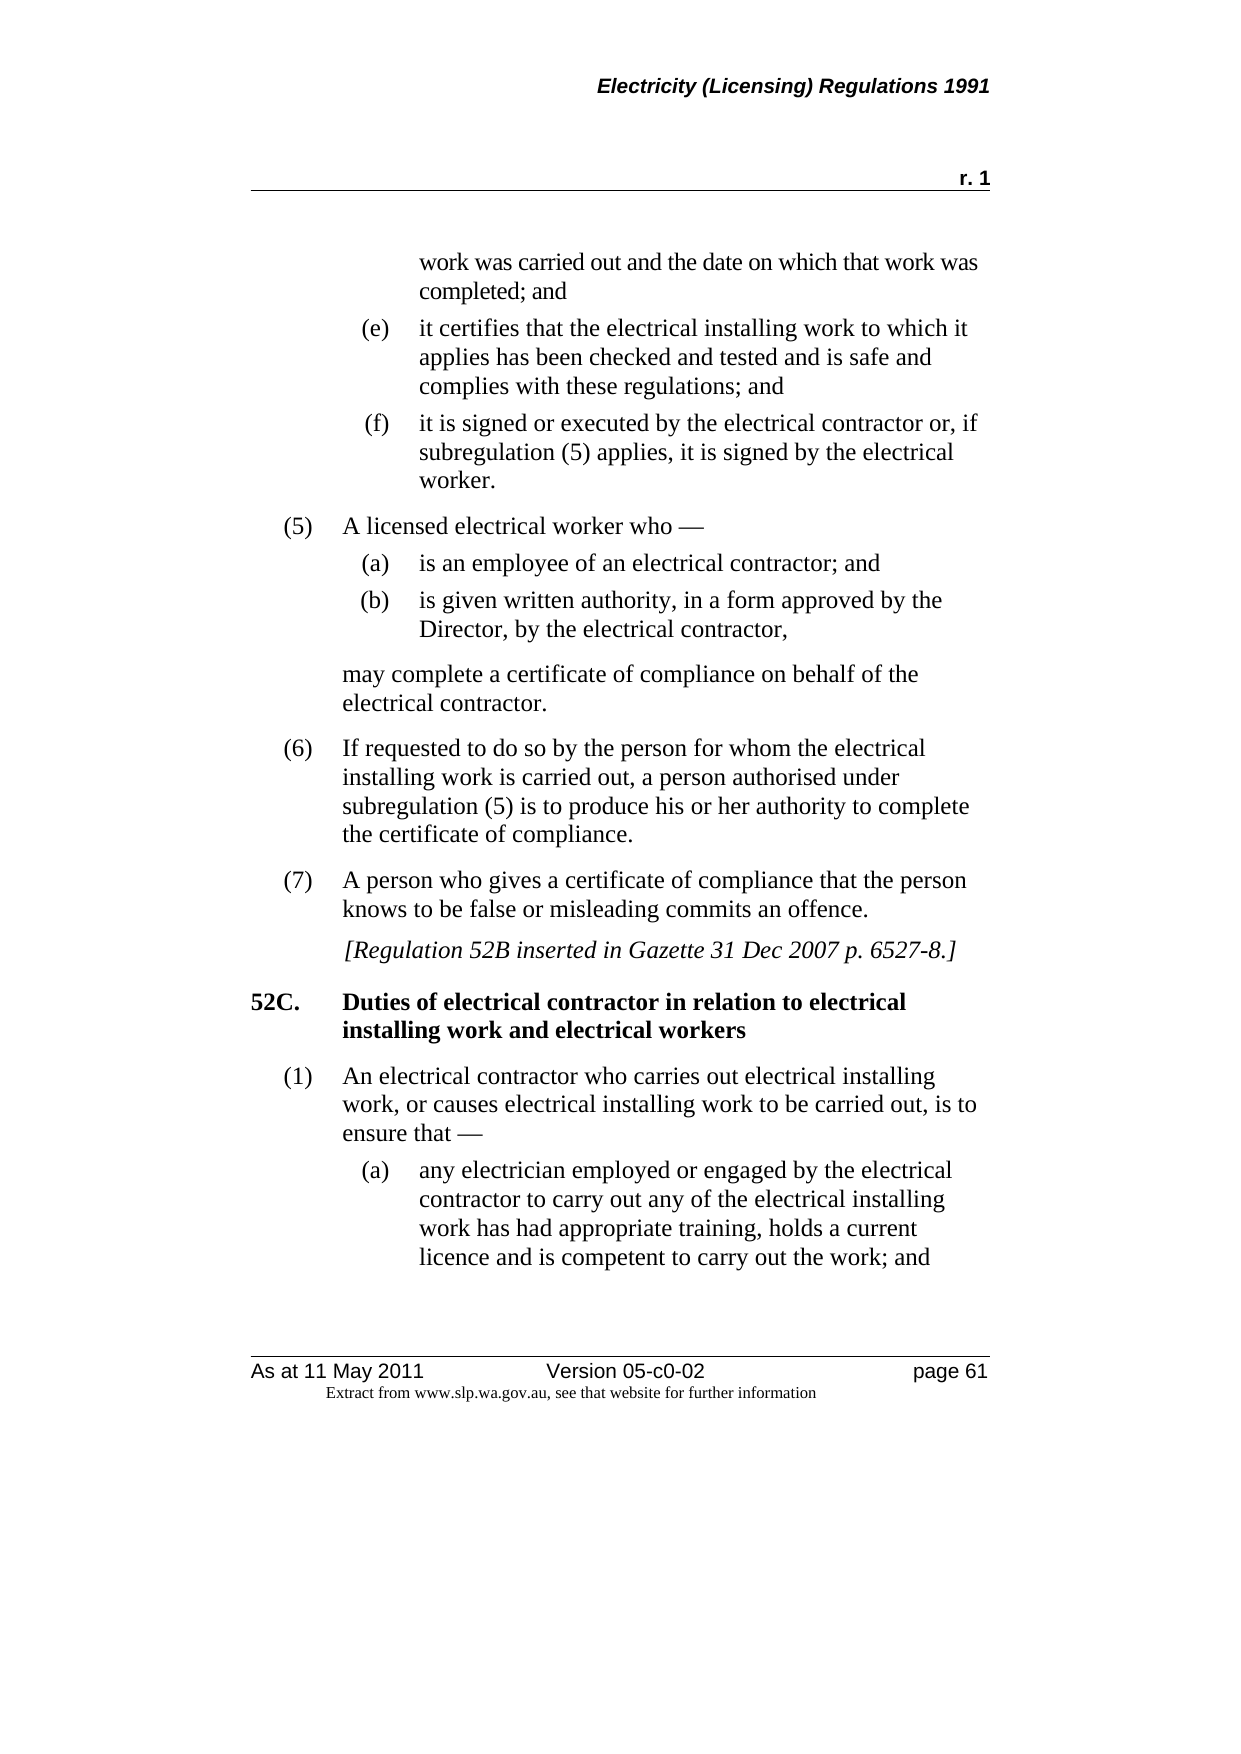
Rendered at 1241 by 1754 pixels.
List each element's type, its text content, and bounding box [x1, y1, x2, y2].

text (b) is given written authority, in a form approved by the Director, by the electrical contractor, [251, 585, 990, 642]
text (1) An electrical contractor who carries out electrical installing work, or causes electrical installing work to be carried out, is to ensure that — [251, 1061, 990, 1147]
text may complete a certificate of compliance on behalf of the electrical contractor. [251, 659, 990, 717]
text [Regulation 52B inserted in Gazette 31 Dec 2007 p. 6527-8.] [251, 935, 990, 964]
subtitle 52C. Duties of electrical contractor in relation to electrical installing work and electrical workers [251, 987, 990, 1044]
text (7) A person who gives a certificate of compliance that the person knows to be false or misleading commits an offence. [251, 865, 990, 922]
text (5) A licensed electrical worker who — [251, 511, 990, 539]
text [251, 247, 990, 305]
text (a) is an employee of an electrical contractor; and [251, 548, 990, 577]
text (f) it is signed or executed by the electrical contractor or, if subregulation (5) applies, it is signed by the electrical worker. [251, 408, 990, 494]
text (a) any electrician employed or engaged by the electrical contractor to carry out any of the electrical installing work has had appropriate training, holds a current licence and is competent to carry out the work; and [251, 1155, 990, 1270]
text (e) it certifies that the electrical installing work to which it applies has been checked and tested and is safe and complies with these regulations; and [251, 313, 990, 399]
text (6) If requested to do so by the person for whom the electrical installing work is carried out, a person authorised under subregulation (5) is to produce his or her authority to complete the certificate of compliance. [251, 733, 990, 848]
